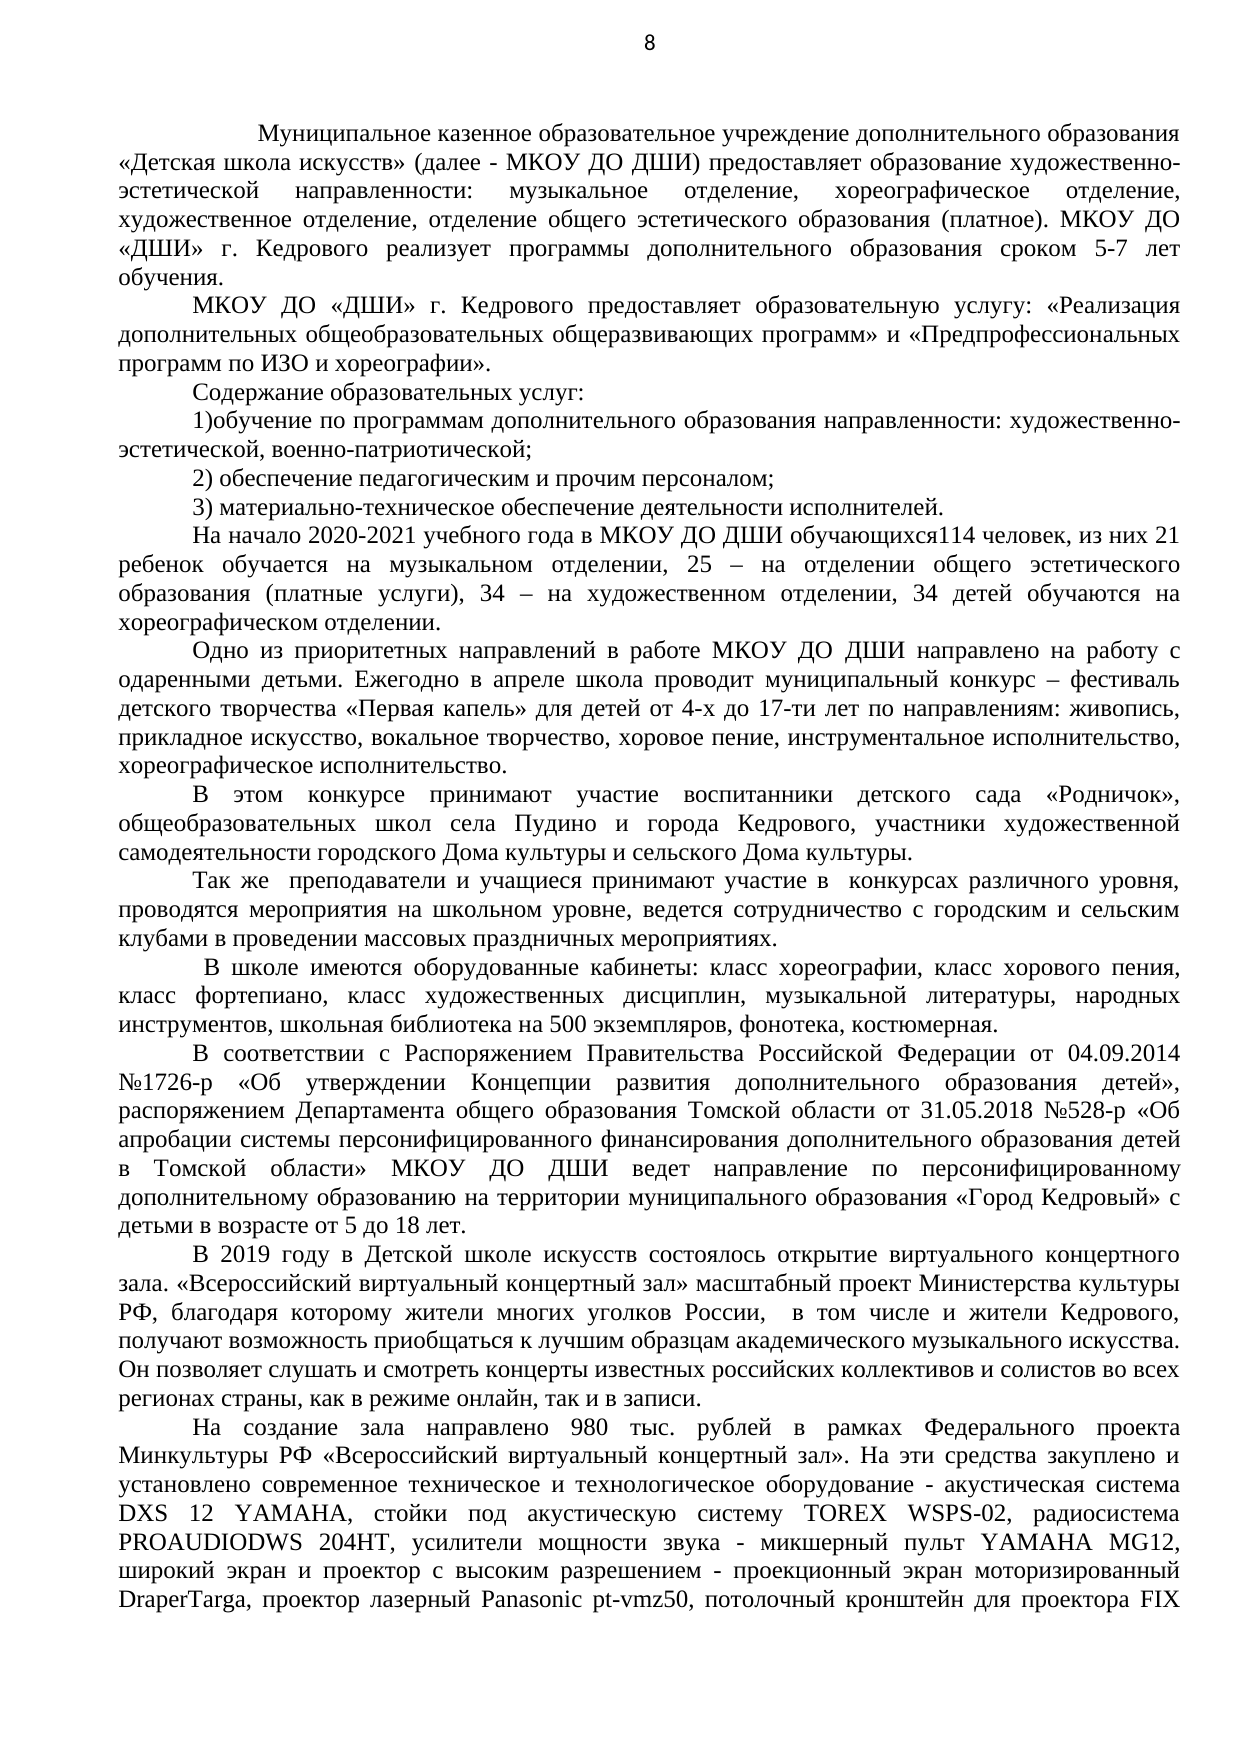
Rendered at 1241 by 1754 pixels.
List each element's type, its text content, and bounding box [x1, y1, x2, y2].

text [118, 1412, 1181, 1613]
text 1)обучение по программам дополнительного образования направленности: художественно-эстетической, военно-патриотической; [118, 406, 1181, 463]
text Муниципальное казенное образовательное учреждение дополнительного образования «Детская школа искусств» (далее - МКОУ ДО ДШИ) предоставляет образование художественно-эстетической направленности: музыкальное отделение, хореографическое отделение, художественное отделение, отделение общего эстетического образования (платное). МКОУ ДО «ДШИ» г. Кедрового реализует программы дополнительного образования сроком 5-7 лет обучения. [118, 118, 1181, 291]
text В 2019 году в Детской школе искусств состоялось открытие виртуального концертного зала. «Всероссийский виртуальный концертный зал» масштабный проект Министерства культуры РФ, благодаря которому жители многих уголков России, в том числе и жители Кедрового, получают возможность приобщаться к лучшим образцам академического музыкального искусства. Он позволяет слушать и смотреть концерты известных российских коллективов и солистов во всех регионах страны, как в режиме онлайн, так и в записи. [118, 1239, 1181, 1412]
text Так же преподаватели и учащиеся принимают участие в конкурсах различного уровня, проводятся мероприятия на школьном уровне, ведется сотрудничество с городским и сельским клубами в проведении массовых праздничных мероприятиях. [118, 866, 1181, 952]
text Одно из приоритетных направлений в работе МКОУ ДО ДШИ направлено на работу с одаренными детьми. Ежегодно в апреле школа проводит муниципальный конкурс – фестиваль детского творчества «Первая капель» для детей от 4-х до 17-ти лет по направлениям: живопись, прикладное искусство, вокальное творчество, хоровое пение, инструментальное исполнительство, хореографическое исполнительство. [118, 636, 1181, 779]
text 2) обеспечение педагогическим и прочим персоналом; [118, 463, 1181, 492]
text В этом конкурсе принимают участие воспитанники детского сада «Родничок», общеобразовательных школ села Пудино и города Кедрового, участники художественной самодеятельности городского Дома культуры и сельского Дома культуры. [118, 779, 1181, 866]
text В школе имеются оборудованные кабинеты: класс хореографии, класс хорового пения, класс фортепиано, класс художественных дисциплин, музыкальной литературы, народных инструментов, школьная библиотека на 500 экземпляров, фонотека, костюмерная. [118, 952, 1181, 1038]
text Содержание образовательных услуг: [118, 377, 1181, 406]
text МКОУ ДО «ДШИ» г. Кедрового предоставляет образовательную услугу: «Реализация дополнительных общеобразовательных общеразвивающих программ» и «Предпрофессиональных программ по ИЗО и хореографии». [118, 291, 1181, 377]
text На начало 2020-2021 учебного года в МКОУ ДО ДШИ обучающихся114 человек, из них 21 ребенок обучается на музыкальном отделении, 25 – на отделении общего эстетического образования (платные услуги), 34 – на художественном отделении, 34 детей обучаются на хореографическом отделении. [118, 521, 1181, 636]
text В соответствии с Распоряжением Правительства Российской Федерации от 04.09.2014 №1726-р «Об утверждении Концепции развития дополнительного образования детей», распоряжением Департамента общего образования Томской области от 31.05.2018 №528-р «Об апробации системы персонифицированного финансирования дополнительного образования детей в Томской области» МКОУ ДО ДШИ ведет направление по персонифицированному дополнительному образованию на территории муниципального образования «Город Кедровый» с детьми в возрасте от 5 до 18 лет. [118, 1038, 1181, 1239]
text 3) материально-техническое обеспечение деятельности исполнителей. [118, 492, 1181, 521]
